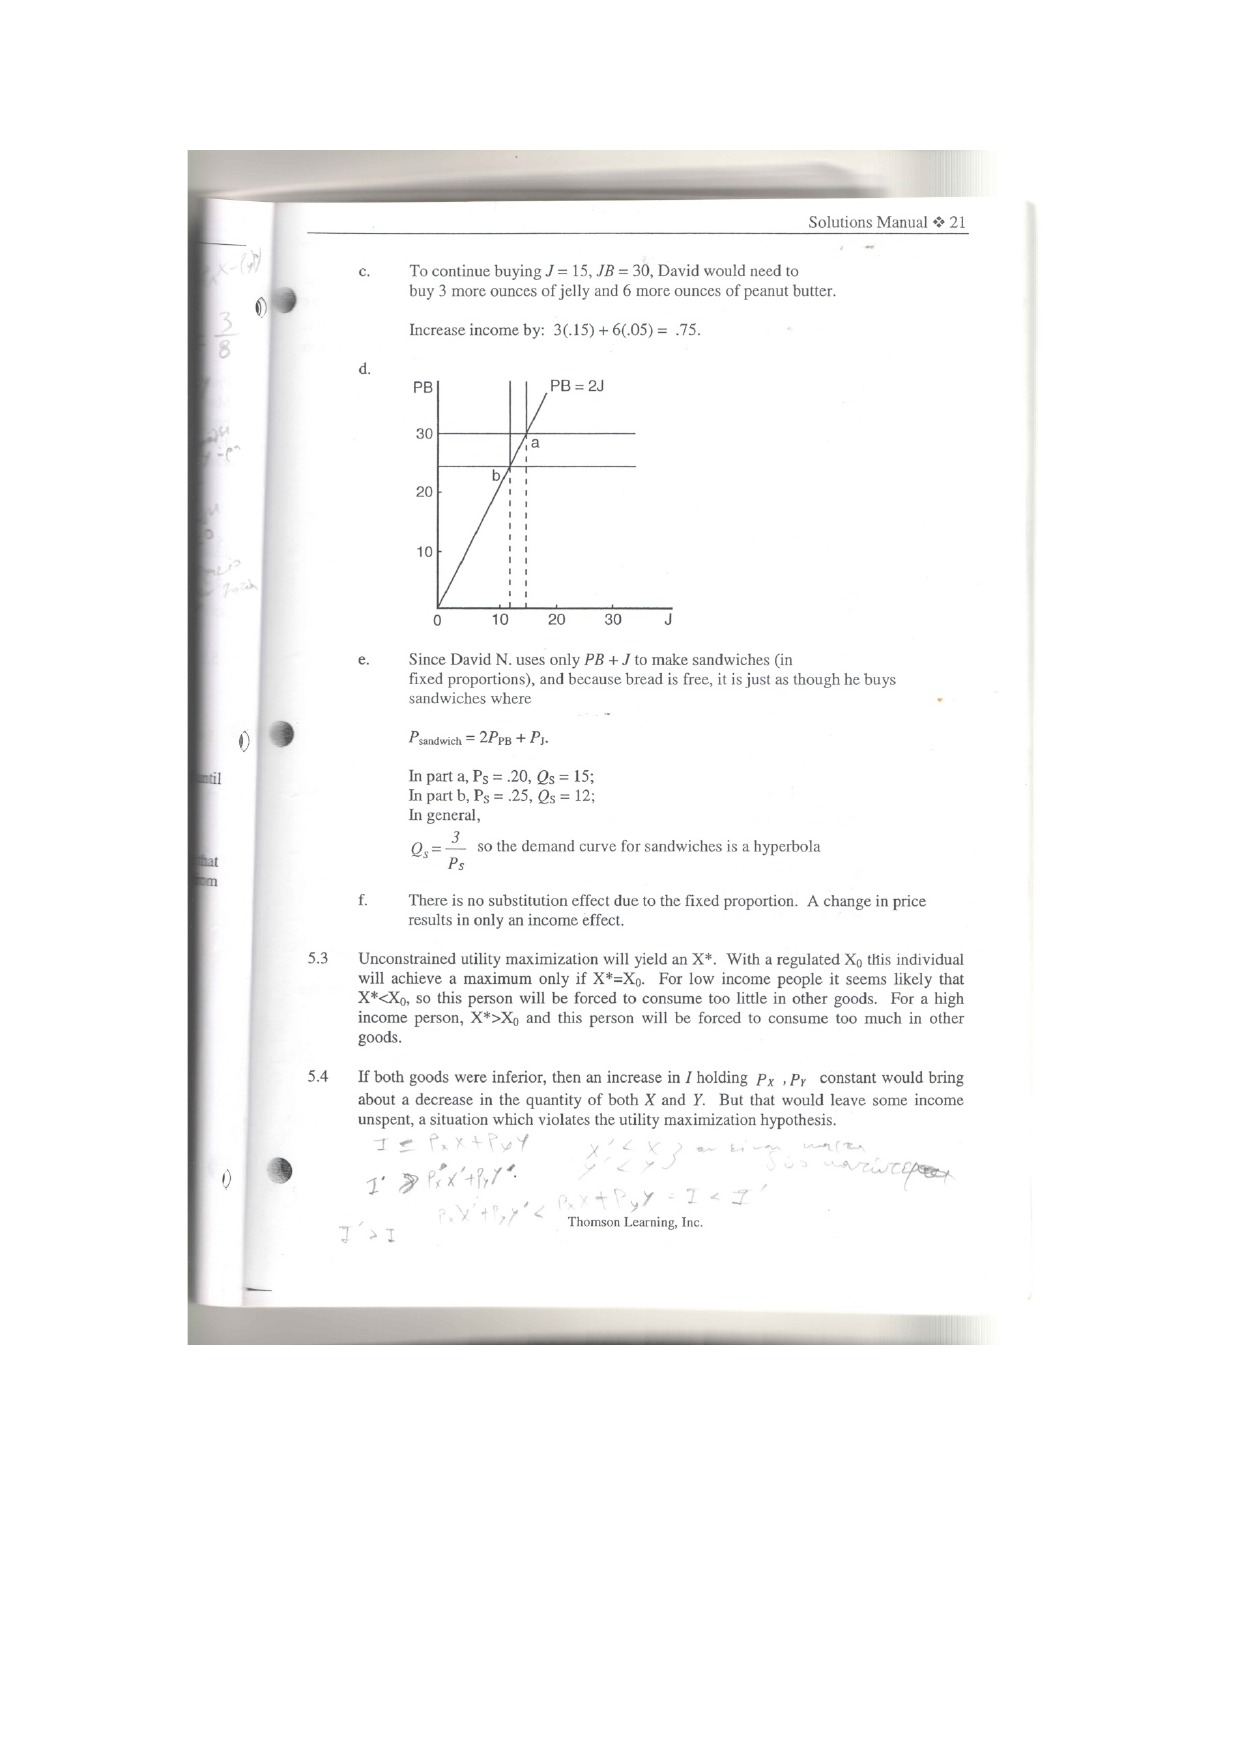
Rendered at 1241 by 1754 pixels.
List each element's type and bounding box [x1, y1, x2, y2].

picture [187, 150, 1053, 1345]
